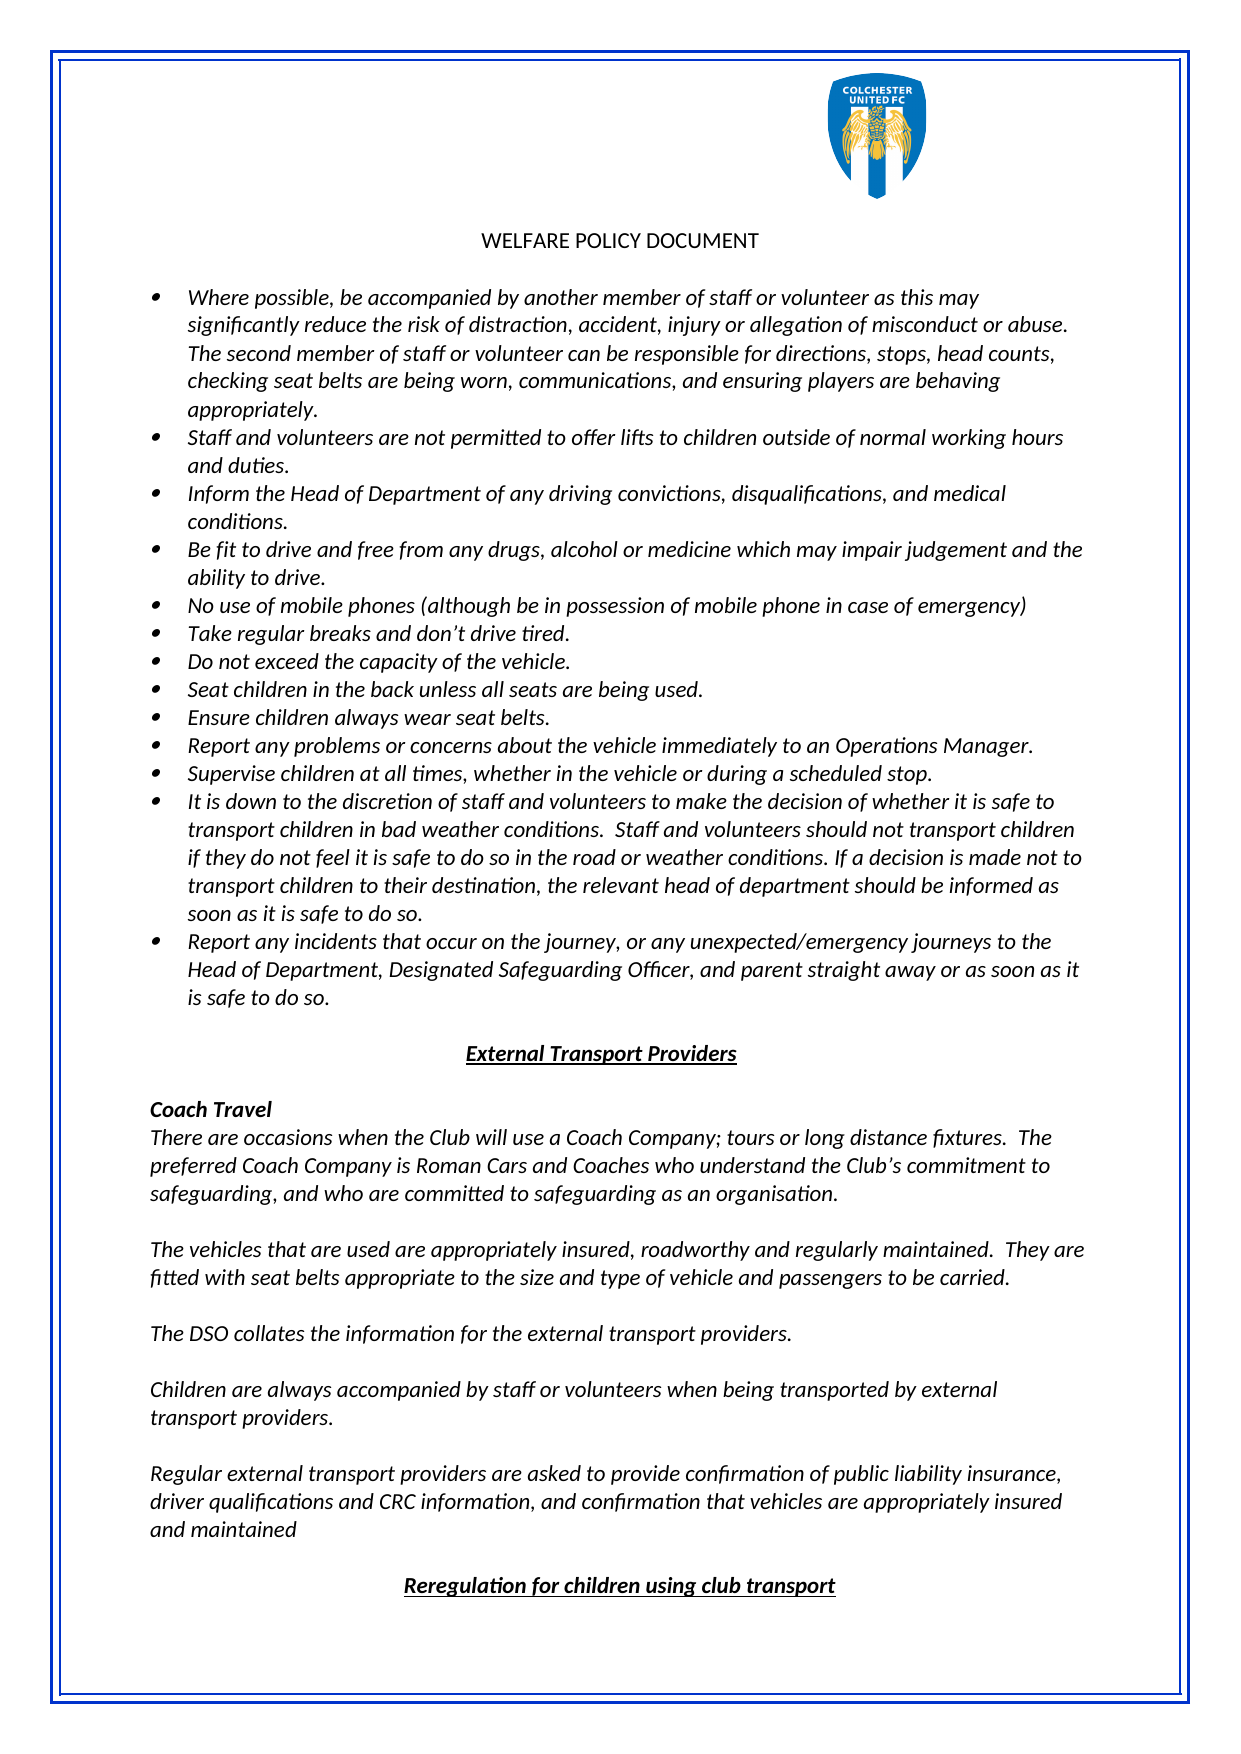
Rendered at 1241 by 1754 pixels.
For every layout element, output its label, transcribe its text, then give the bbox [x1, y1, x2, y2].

list Reregulation for children using club transport [150, 1572, 1090, 1599]
list Seat children in the back unless all seats are being used. [150, 675, 1090, 703]
list Where possible, be accompanied by another member of staff or volunteer as this may significantly reduce the risk of distraction, accident, injury or allegation of misconduct or abuse. The second member of staff or volunteer can be responsible for directions, stops, head counts, checking seat belts are being worn, communications, and ensuring players are behaving appropriately. [150, 283, 1090, 423]
text Children are always accompanied by staff or volunteers when being transported by external transport providers. [150, 1375, 1090, 1431]
text External Transport Providers [150, 1039, 1090, 1067]
list Report any incidents that occur on the journey, or any unexpected/emergency journeys to the Head of Department, Designated Safeguarding Officer, and parent straight away or as soon as it is safe to do so. [150, 927, 1090, 1011]
list It is down to the discretion of staff and volunteers to make the decision of whether it is safe to transport children in bad weather conditions. Staff and volunteers should not transport children if they do not feel it is safe to do so in the road or weather conditions. If a decision is made not to transport children to their destination, the relevant head of department should be informed as soon as it is safe to do so. [150, 787, 1090, 927]
list Report any problems or concerns about the vehicle immediately to an Operations Manager. [150, 731, 1090, 759]
picture [827, 73, 927, 199]
text Regular external transport providers are asked to provide confirmation of public liability insurance, driver qualifications and CRC information, and confirmation that vehicles are appropriately insured and maintained [150, 1459, 1090, 1543]
text Coach Travel [150, 1095, 1090, 1123]
text There are occasions when the Club will use a Coach Company; tours or long distance fixtures. The preferred Coach Company is Roman Cars and Coaches who understand the Club’s commitment to safeguarding, and who are committed to safeguarding as an organisation. [150, 1123, 1090, 1207]
list Ensure children always wear seat belts. [150, 703, 1090, 731]
list Take regular breaks and don’t drive tired. [150, 619, 1090, 647]
text The vehicles that are used are appropriately insured, roadworthy and regularly maintained. They are fitted with seat belts appropriate to the size and type of vehicle and passengers to be carried. [150, 1235, 1090, 1291]
list Staff and volunteers are not permitted to offer lifts to children outside of normal working hours and duties. [150, 423, 1090, 479]
list Be fit to drive and free from any drugs, alcohol or medicine which may impair judgement and the ability to drive. [150, 535, 1090, 591]
list Inform the Head of Department of any driving convictions, disqualifications, and medical conditions. [150, 479, 1090, 535]
list No use of mobile phones (although be in possession of mobile phone in case of emergency) [150, 591, 1090, 619]
list Do not exceed the capacity of the vehicle. [150, 647, 1090, 675]
list Supervise children at all times, whether in the vehicle or during a scheduled stop. [150, 759, 1090, 787]
text The DSO collates the information for the external transport providers. [150, 1319, 1090, 1347]
